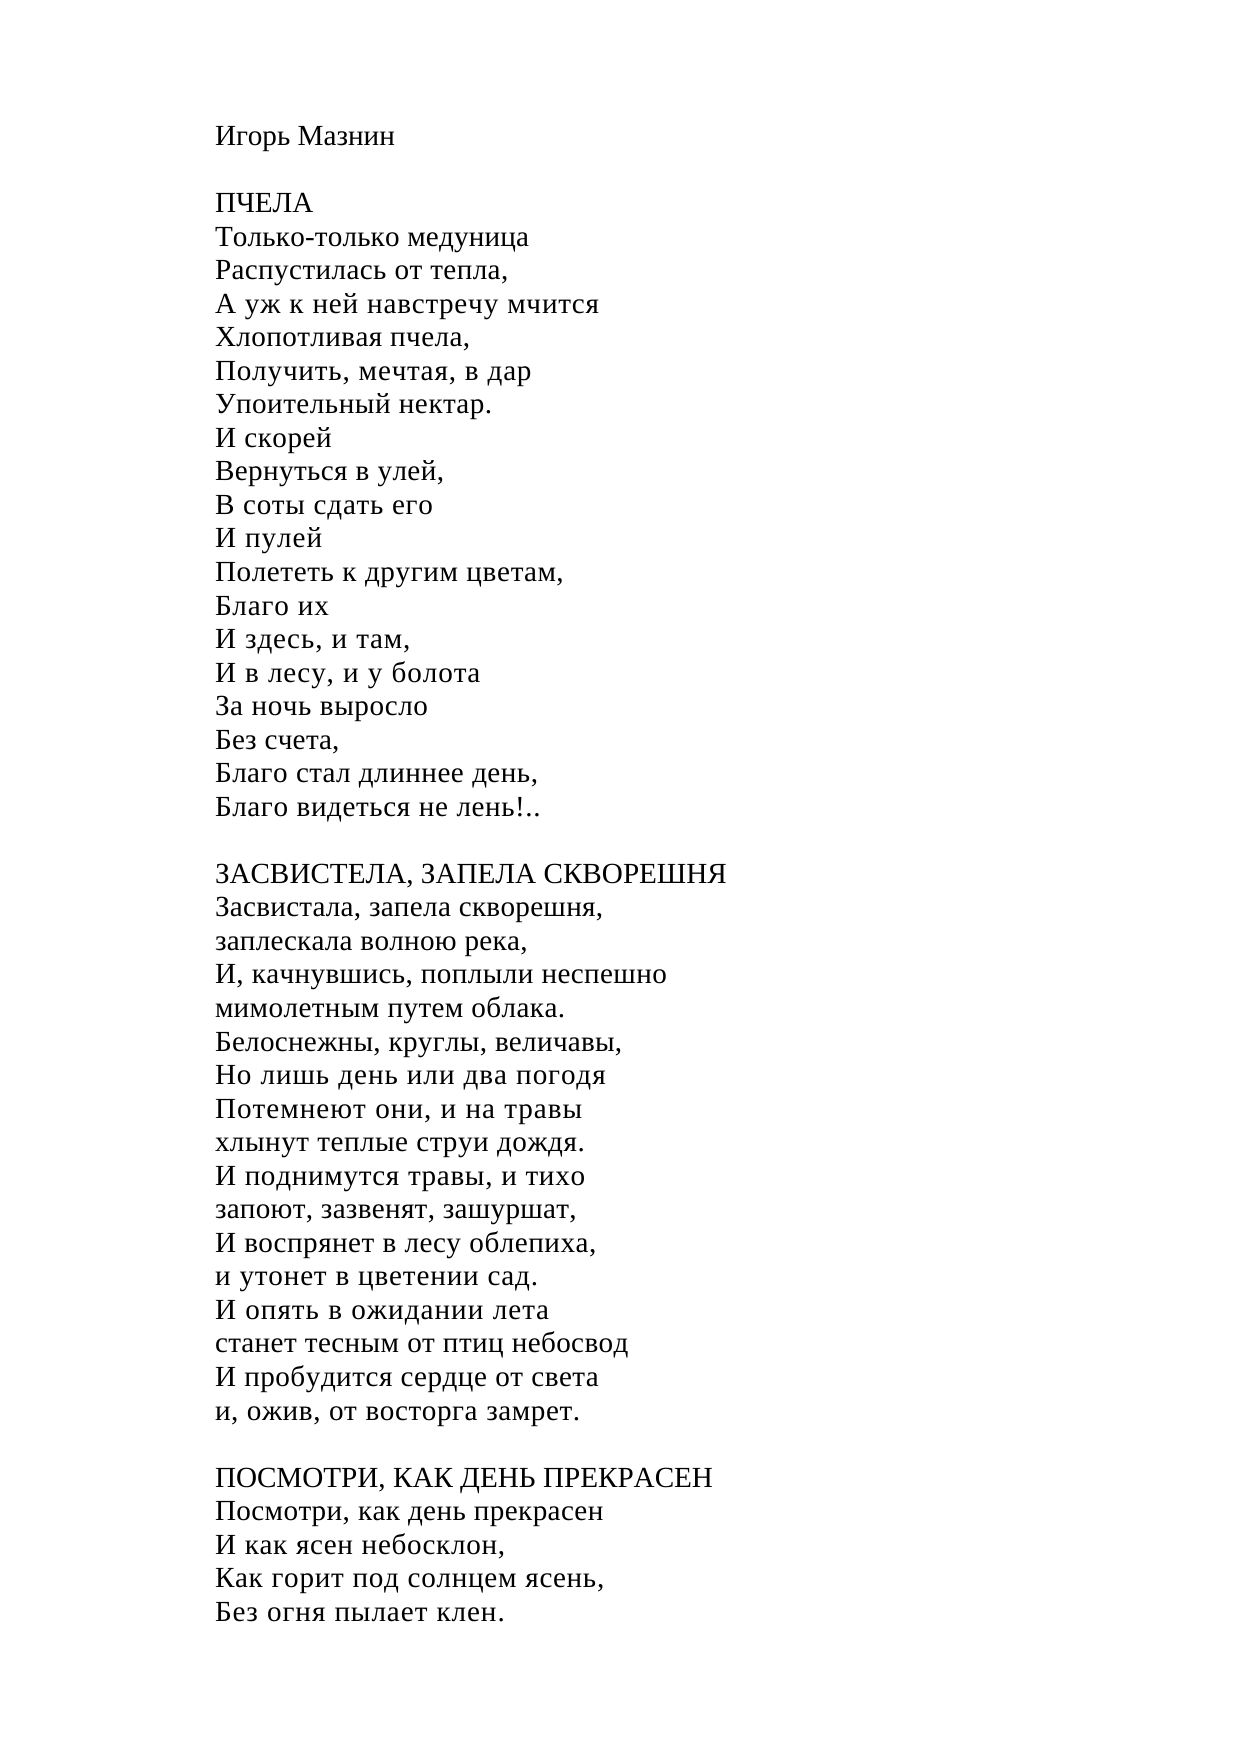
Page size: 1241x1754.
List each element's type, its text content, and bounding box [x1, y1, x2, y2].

text И в лесу, и у болота [177, 655, 1152, 688]
text Но лишь день или два погодя [177, 1057, 1152, 1091]
text запоют, зазвенят, зашуршат, [177, 1191, 1152, 1225]
text Посмотри, как день прекрасен [177, 1493, 1152, 1527]
text Без счета, [177, 722, 1152, 755]
text Распустилась от тепла, [177, 252, 1152, 286]
text Потемнеют они, и на травы [177, 1091, 1152, 1124]
text Благо их [177, 588, 1152, 621]
text И скорей [177, 420, 1152, 453]
text Получить, мечтая, в дар [177, 353, 1152, 386]
text мимолетным путем облака. [177, 990, 1152, 1024]
text заплескала волною река, [177, 923, 1152, 957]
text ЗАСВИСТЕЛА, ЗАПЕЛА СКВОРЕШНЯ [177, 856, 1152, 889]
text станет тесным от птиц небосвод [177, 1326, 1152, 1359]
text И как ясен небосклон, [177, 1527, 1152, 1560]
text В соты сдать его [177, 487, 1152, 521]
text Как горит под солнцем ясень, [177, 1560, 1152, 1594]
text И опять в ожидании лета [177, 1292, 1152, 1326]
text А уж к ней навстречу мчится [177, 286, 1152, 319]
text и утонет в цветении сад. [177, 1258, 1152, 1292]
text И пулей [177, 521, 1152, 554]
text Полететь к другим цветам, [177, 554, 1152, 588]
text Благо видеться не лень!.. [177, 789, 1152, 822]
text И, качнувшись, поплыли неспешно [177, 957, 1152, 990]
text Хлопотливая пчела, [177, 319, 1152, 353]
text ПОСМОТРИ, КАК ДЕНЬ ПРЕКРАСЕН [177, 1460, 1152, 1493]
text Благо стал длиннее день, [177, 755, 1152, 789]
text За ночь выросло [177, 688, 1152, 722]
text Вернуться в улей, [177, 453, 1152, 487]
text хлынут теплые струи дождя. [177, 1124, 1152, 1158]
text И поднимутся травы, и тихо [177, 1158, 1152, 1191]
text Белоснежны, круглы, величавы, [177, 1024, 1152, 1057]
text Упоительный нектар. [177, 386, 1152, 420]
text Только-только медуница [177, 219, 1152, 252]
text И здесь, и там, [177, 621, 1152, 655]
text Без огня пылает клен. [177, 1594, 1152, 1627]
text и, ожив, от восторга замрет. [177, 1393, 1152, 1426]
text И пробудится сердце от света [177, 1359, 1152, 1393]
text И воспрянет в лесу облепиха, [177, 1225, 1152, 1258]
text Игорь Мазнин [177, 118, 1152, 152]
text ПЧЕЛА [177, 185, 1152, 219]
text Засвистала, запела скворешня, [177, 889, 1152, 923]
